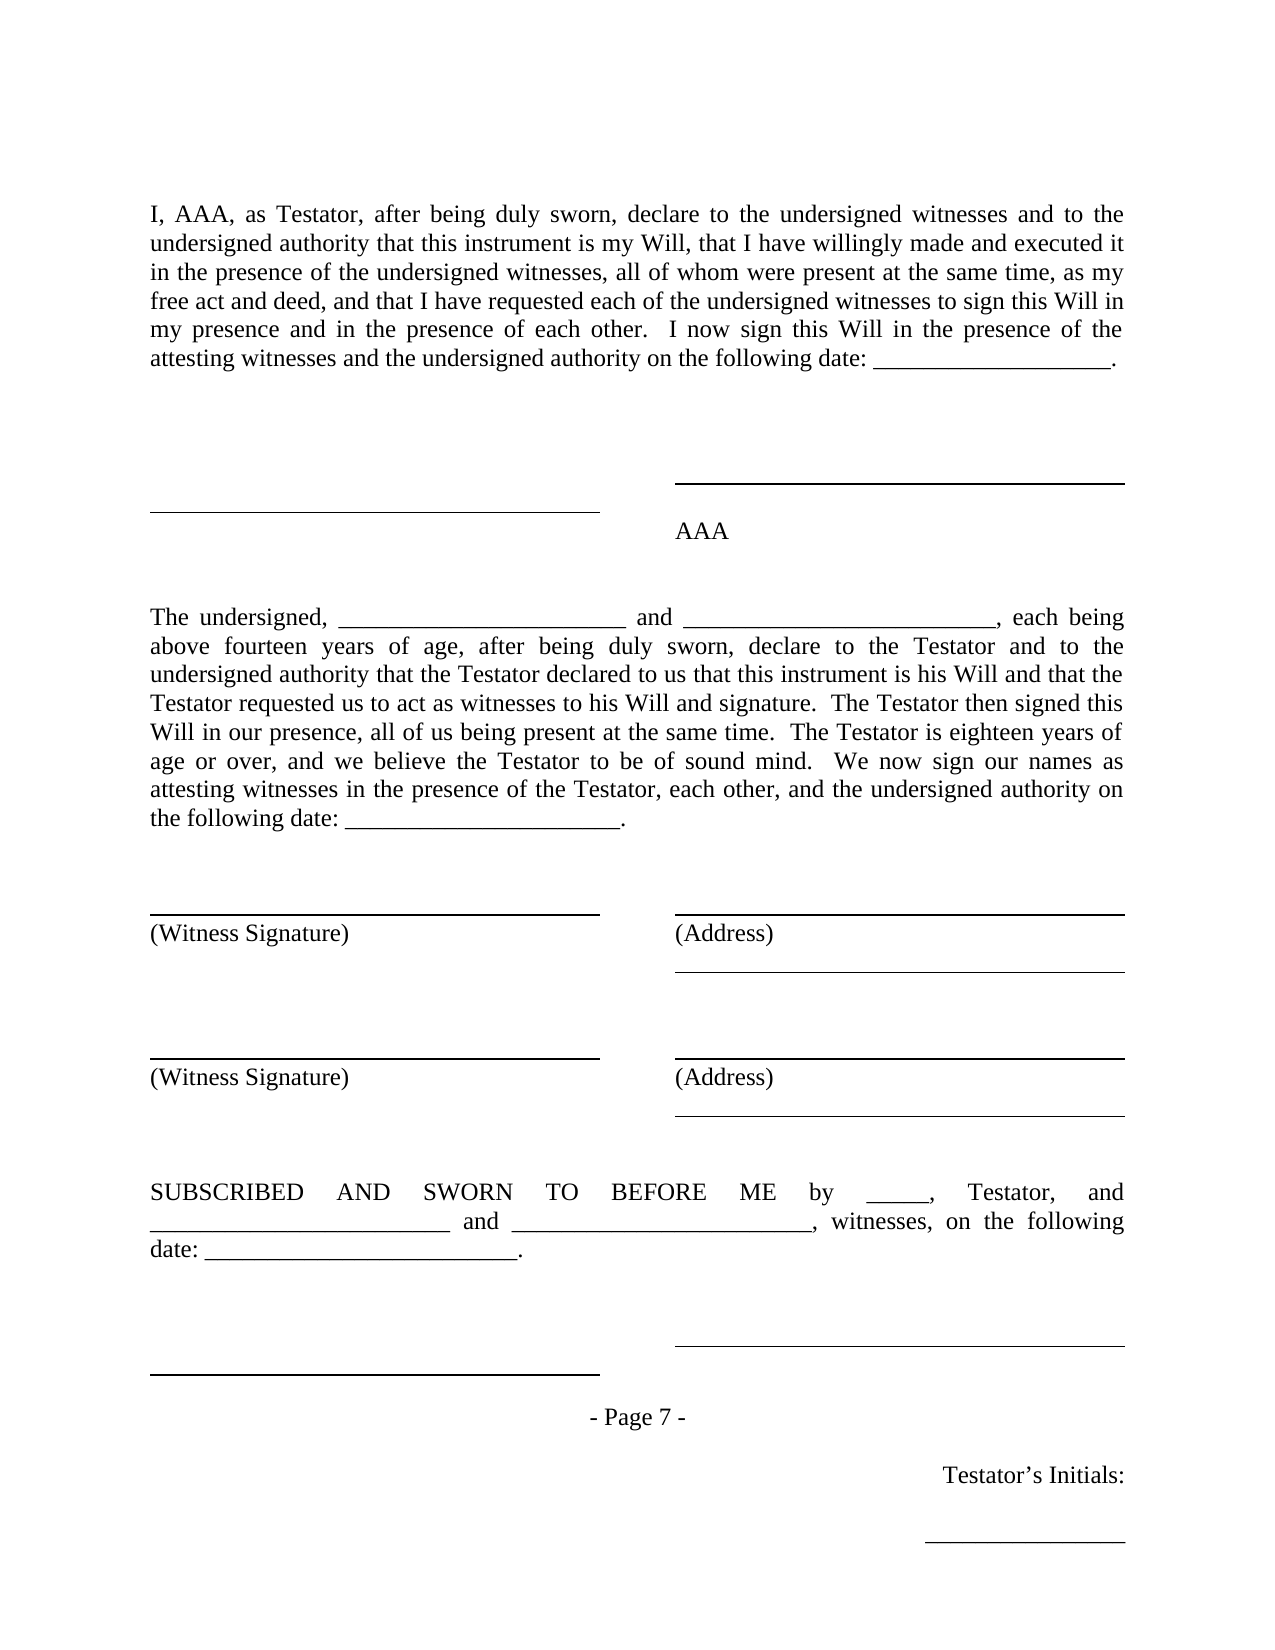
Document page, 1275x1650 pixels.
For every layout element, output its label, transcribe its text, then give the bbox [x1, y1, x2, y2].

text I, AAA, as Testator, after being duly sworn, declare to the undersigned witnesses and to the undersigned authority that this instrument is my Will, that I have willingly made and executed it in the presence of the undersigned witnesses, all of whom were present at the same time, as my free act and deed, and that I have requested each of the undersigned witnesses to sign this Will in my presence and in the presence of each other. I now sign this Will in the presence of the attesting witnesses and the undersigned authority on the following date: ___________________. [150, 199, 1125, 372]
list (Witness Signature) (Address) [150, 1062, 1125, 1091]
list SUBSCRIBED AND SWORN TO BEFORE ME by _____, Testator, and ________________________ and ________________________, witnesses, on the following date: _________________________. [150, 1177, 1125, 1263]
list (Witness Signature) (Address) [150, 918, 1125, 947]
list AAA [675, 516, 1125, 544]
list The undersigned, _______________________ and _________________________, each being above fourteen years of age, after being duly sworn, declare to the Testator and to the undersigned authority that the Testator declared to us that this instrument is his Will and that the Testator requested us to act as witnesses to his Will and signature. The Testator then signed this Will in our presence, all of us being present at the same time. The Testator is eighteen years of age or over, and we believe the Testator to be of sound mind. We now sign our names as attesting witnesses in the presence of the Testator, each other, and the undersigned authority on the following date: ______________________. [150, 602, 1125, 832]
